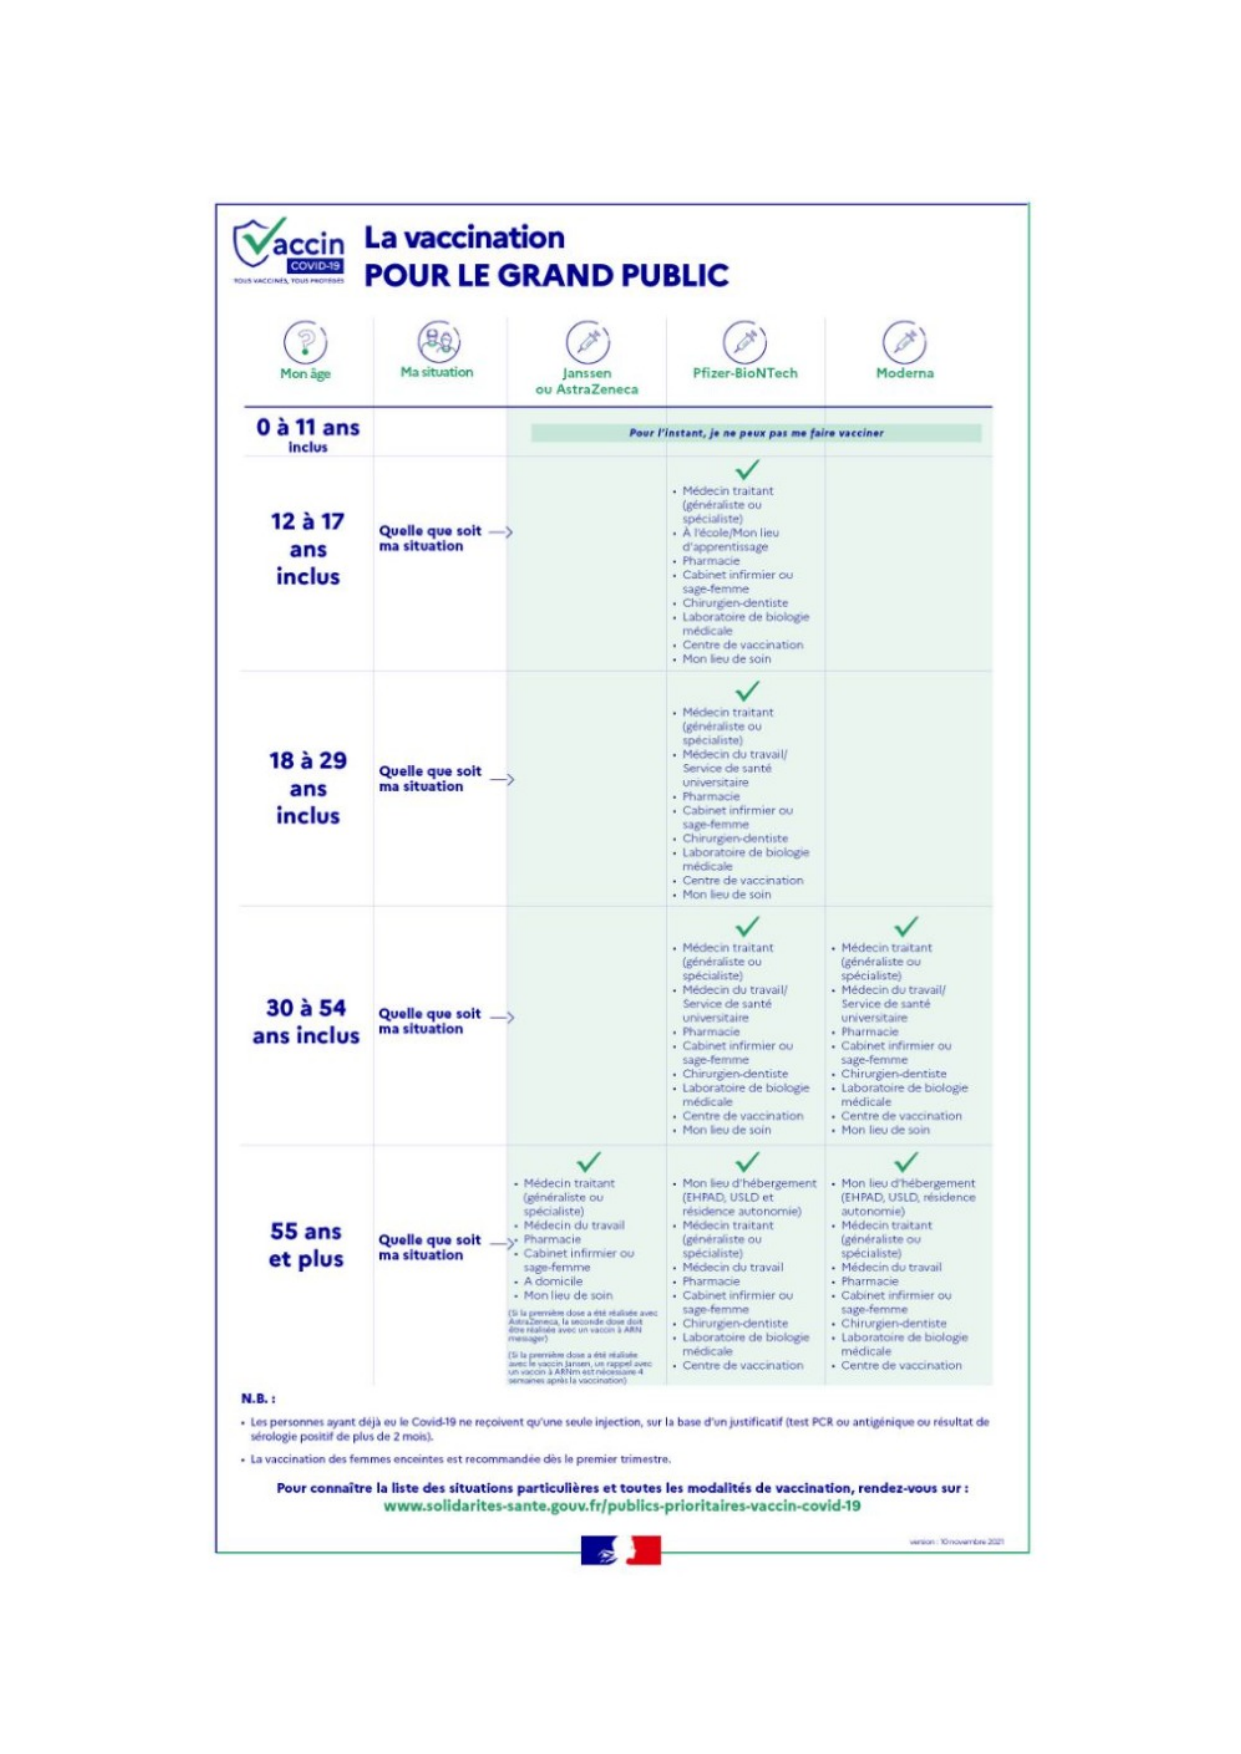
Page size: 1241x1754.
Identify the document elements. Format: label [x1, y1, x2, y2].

picture [189, 178, 1051, 1579]
